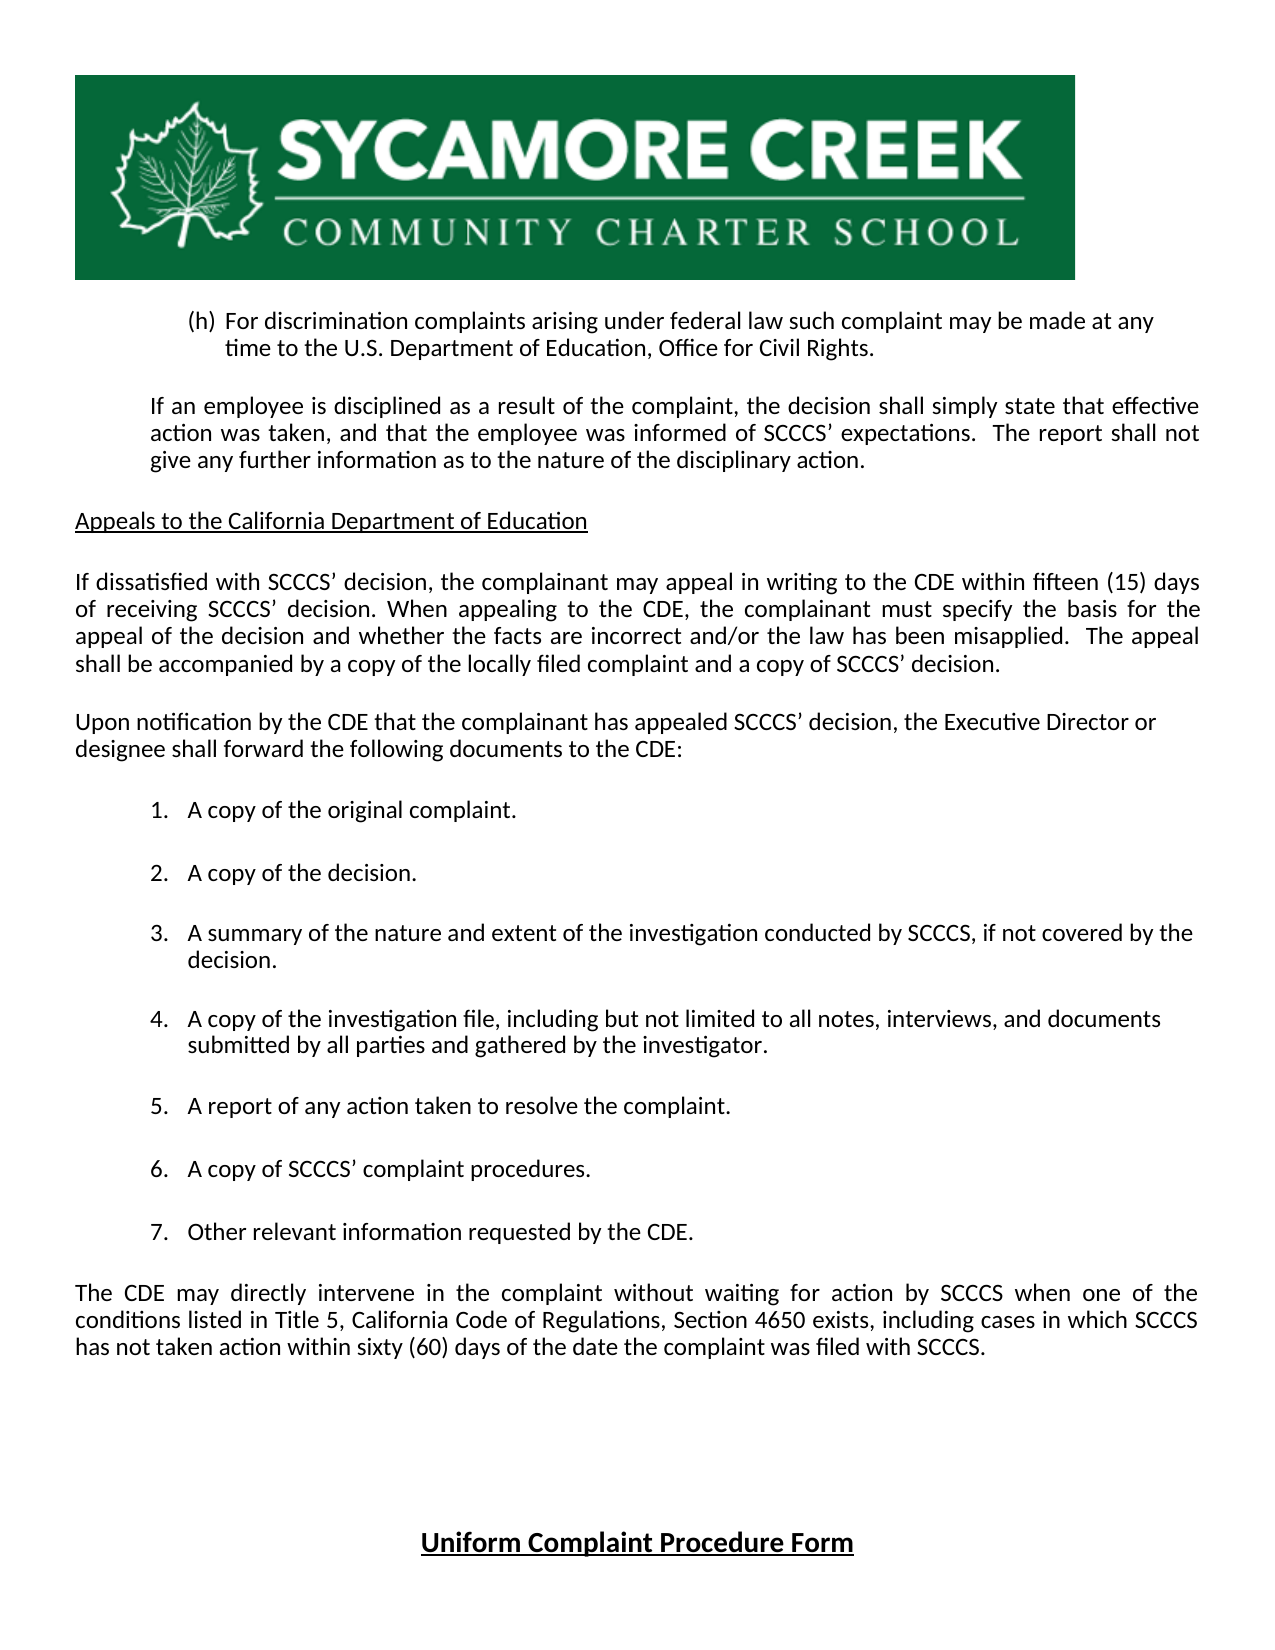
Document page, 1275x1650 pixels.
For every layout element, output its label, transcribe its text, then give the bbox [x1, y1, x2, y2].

list A copy of the decision. [150, 857, 1202, 887]
list A copy of SCCCS’ complaint procedures. [150, 1153, 1202, 1184]
picture [75, 75, 1075, 280]
subtitle Appeals to the California Department of Education [75, 505, 1202, 536]
text If dissatisfied with SCCCS’ decision, the complainant may appeal in writing to the CDE within fifteen (15) days of receiving SCCCS’ decision. When appealing to the CDE, the complainant must specify the basis for the appeal of the decision and whether the facts are incorrect and/or the law has been misapplied. The appeal shall be accompanied by a copy of the locally filed complaint and a copy of SCCCS’ decision. [75, 568, 1202, 678]
list Other relevant information requested by the CDE. [150, 1216, 1202, 1247]
text Uniform Complaint Procedure Form [75, 1524, 1200, 1560]
text Upon notification by the CDE that the complainant has appealed SCCCS’ decision, the Executive Director or designee shall forward the following documents to the CDE: [75, 709, 1202, 763]
list A copy of the investigation file, including but not limited to all notes, interviews, and documents submitted by all parties and gathered by the investigator. [150, 1005, 1202, 1060]
list A summary of the nature and extent of the investigation conducted by SCCCS, if not covered by the decision. [150, 920, 1202, 975]
list For discrimination complaints arising under federal law such complaint may be made at any time to the U.S. Department of Education, Office for Civil Rights. [187, 308, 1202, 363]
list A copy of the original complaint. [150, 794, 1202, 824]
list A report of any action taken to resolve the complaint. [150, 1090, 1202, 1121]
text If an employee is disciplined as a result of the complaint, the decision shall simply state that effective action was taken, and that the employee was informed of SCCCS’ expectations. The report shall not give any further information as to the nature of the disciplinary action. [150, 393, 1201, 475]
text The CDE may directly intervene in the complaint without waiting for action by SCCCS when one of the conditions listed in Title 5, California Code of Regulations, Section 4650 exists, including cases in which SCCCS has not taken action within sixty (60) days of the date the complaint was filed with SCCCS. [75, 1279, 1201, 1362]
